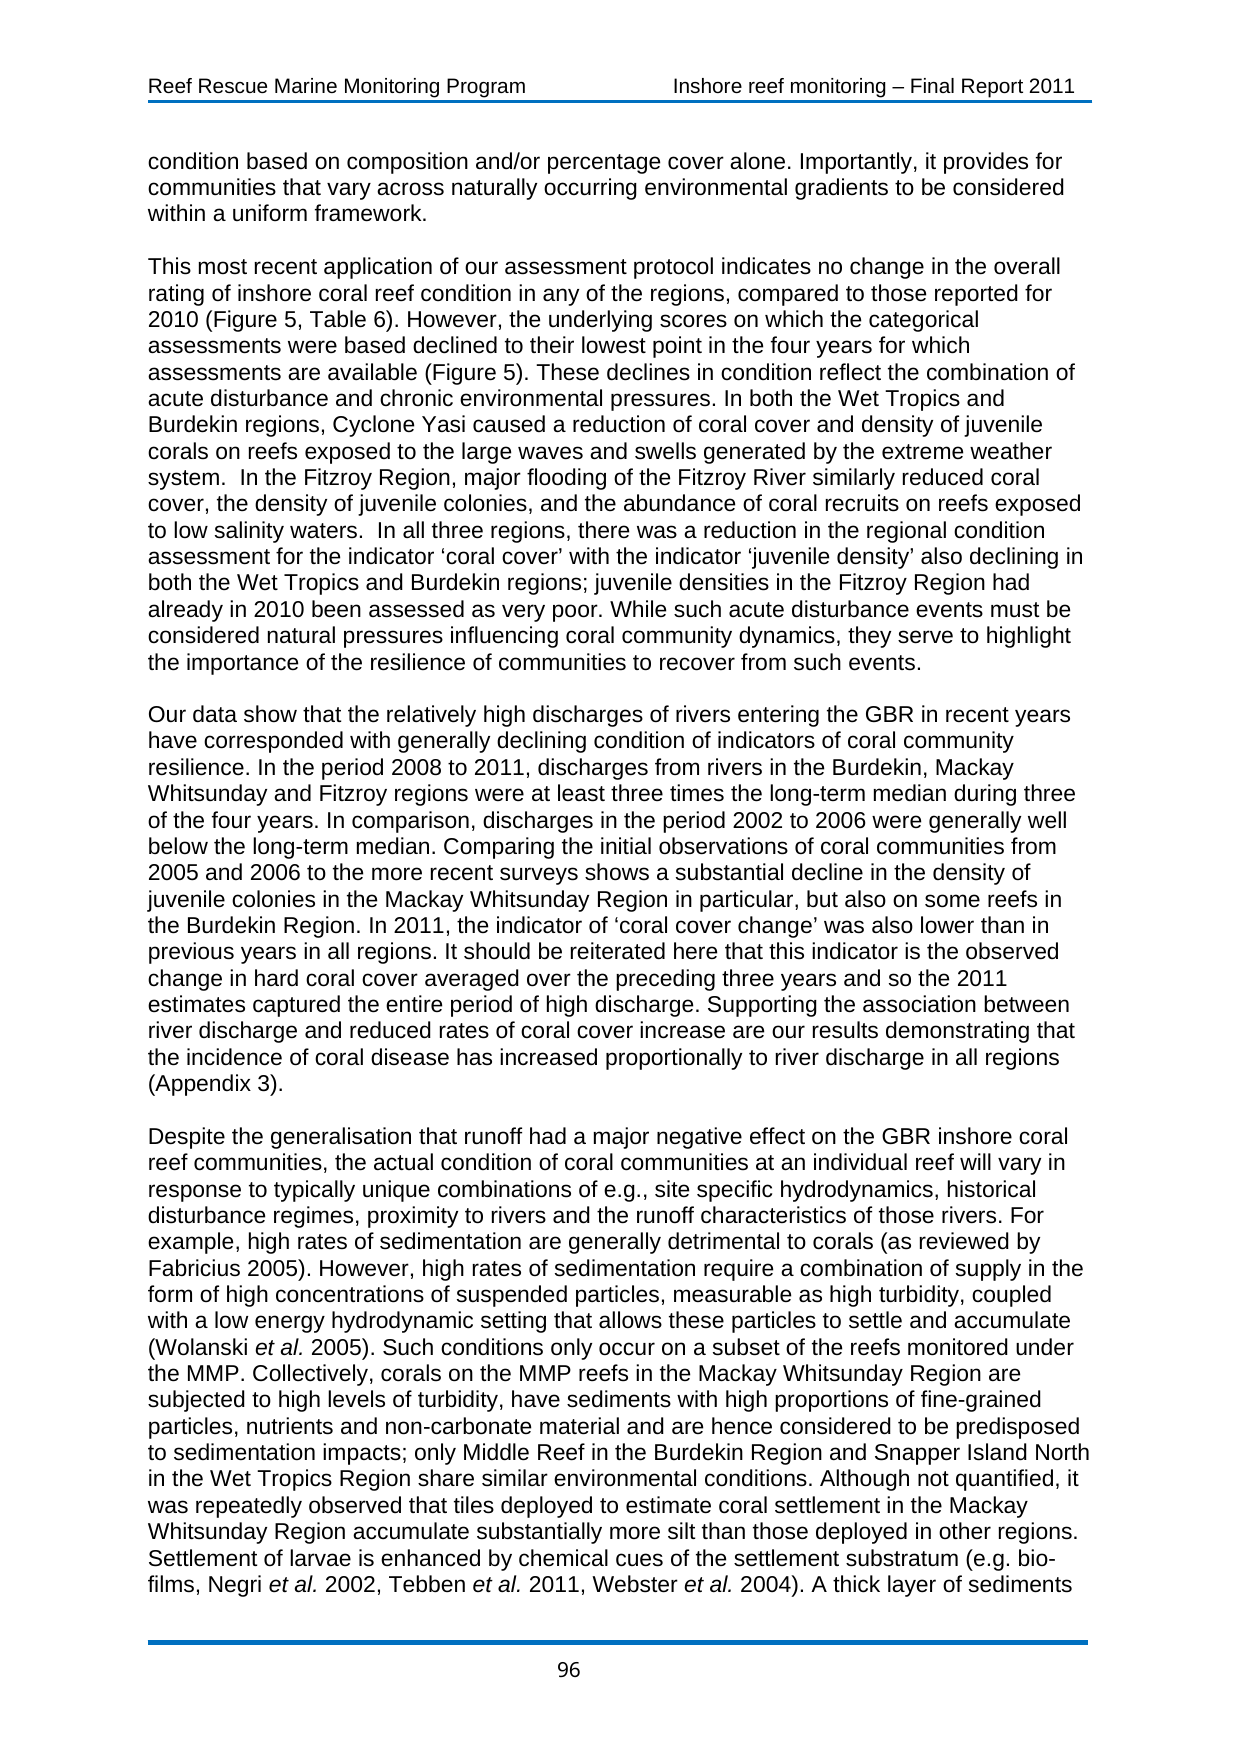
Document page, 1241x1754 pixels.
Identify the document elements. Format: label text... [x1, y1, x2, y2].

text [148, 148, 1092, 227]
text This most recent application of our assessment protocol indicates no change in the overall rating of inshore coral reef condition in any of the regions, compared to those reported for 2010 (Figure 5, Table 6). However, the underlying scores on which the categorical assessments were based declined to their lowest point in the four years for which assessments are available (Figure 5). These declines in condition reflect the combination of acute disturbance and chronic environmental pressures. In both the Wet Tropics and Burdekin regions, Cyclone Yasi caused a reduction of coral cover and density of juvenile corals on reefs exposed to the large waves and swells generated by the extreme weather system. In the Fitzroy Region, major flooding of the Fitzroy River similarly reduced coral cover, the density of juvenile colonies, and the abundance of coral recruits on reefs exposed to low salinity waters. In all three regions, there was a reduction in the regional condition assessment for the indicator ‘coral cover’ with the indicator ‘juvenile density’ also declining in both the Wet Tropics and Burdekin regions; juvenile densities in the Fitzroy Region had already in 2010 been assessed as very poor. While such acute disturbance events must be considered natural pressures influencing coral community dynamics, they serve to highlight the importance of the resilience of communities to recover from such events. [148, 253, 1092, 675]
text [148, 1123, 1092, 1597]
text Our data show that the relatively high discharges of rivers entering the GBR in recent years have corresponded with generally declining condition of indicators of coral community resilience. In the period 2008 to 2011, discharges from rivers in the Burdekin, Mackay Whitsunday and Fitzroy regions were at least three times the long-term median during three of the four years. In comparison, discharges in the period 2002 to 2006 were generally well below the long-term median. Comparing the initial observations of coral communities from 2005 and 2006 to the more recent surveys shows a substantial decline in the density of juvenile colonies in the Mackay Whitsunday Region in particular, but also on some reefs in the Burdekin Region. In 2011, the indicator of ‘coral cover change’ was also lower than in previous years in all regions. It should be reiterated here that this indicator is the observed change in hard coral cover averaged over the preceding three years and so the 2011 estimates captured the entire period of high discharge. Supporting the association between river discharge and reduced rates of coral cover increase are our results demonstrating that the incidence of coral disease has increased proportionally to river discharge in all regions (Appendix 3). [148, 701, 1092, 1096]
